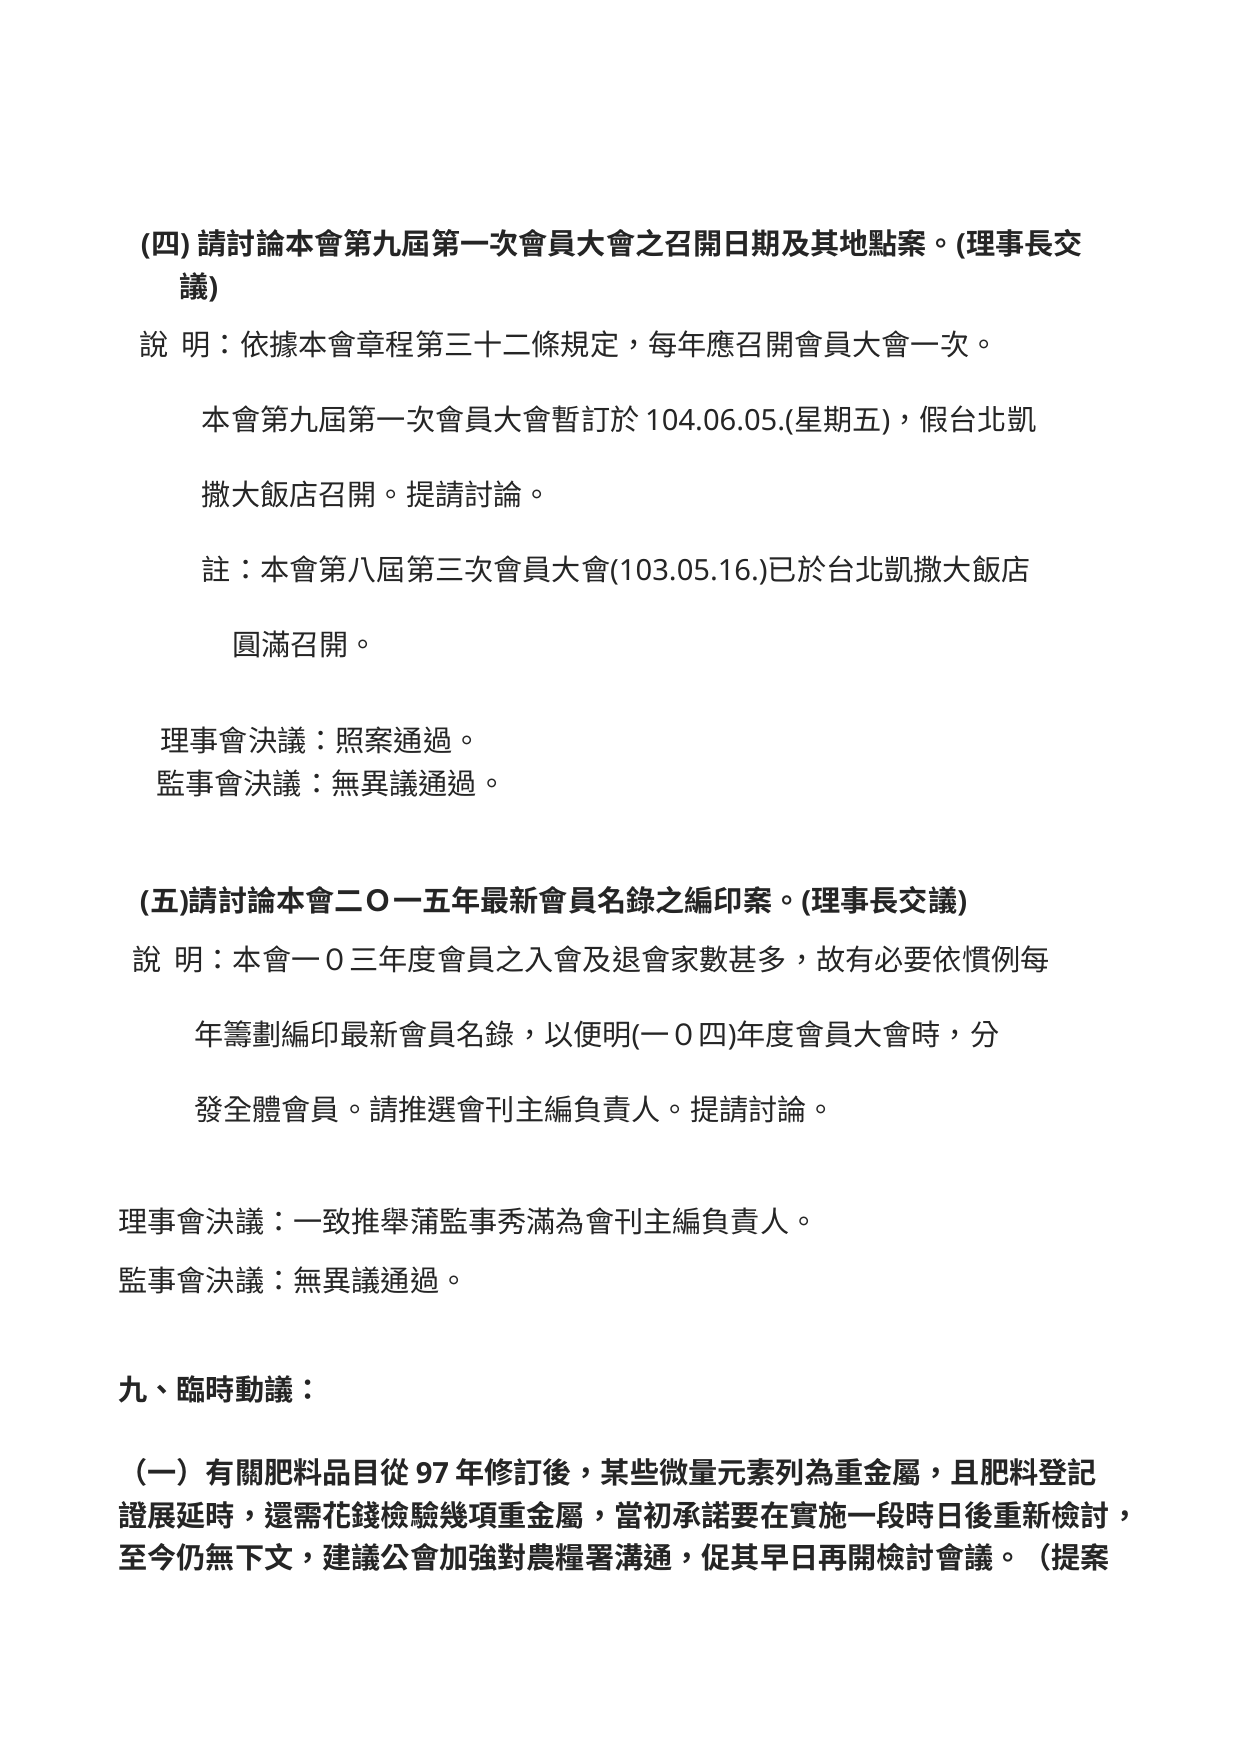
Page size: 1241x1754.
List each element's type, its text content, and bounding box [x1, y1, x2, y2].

text 圓滿召開。 [118, 606, 1122, 681]
text 監事會決議：無異議通過。 [118, 760, 1122, 803]
text 說 明：本會一０三年度會員之入會及退會家數甚多，故有必要依慣例每 [118, 920, 1122, 995]
text 說 明：依據本會章程第三十二條規定，每年應召開會員大會一次。 [118, 306, 1122, 381]
text 理事會決議：一致推舉蒲監事秀滿為會刊主編負責人。 [118, 1182, 1122, 1257]
text 九、臨時動議： [118, 1366, 1122, 1408]
text 本會第九屆第一次會員大會暫訂於104.06.05.(星期五)，假台北凱 [118, 381, 1122, 456]
text 撒大飯店召開。提請討論。 [118, 456, 1122, 531]
text 發全體會員。請推選會刊主編負責人。提請討論。 [118, 1070, 1122, 1145]
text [118, 1450, 1122, 1577]
text (四) 請討論本會第九屆第一次會員大會之召開日期及其地點案。(理事長交 [118, 221, 1122, 263]
text 議) [118, 263, 1122, 306]
text 理事會決議：照案通過。 [118, 718, 1122, 760]
text 監事會決議：無異議通過。 [118, 1257, 1122, 1300]
text (五)請討論本會二Ｏ一五年最新會員名錄之編印案。(理事長交議) [118, 878, 1122, 920]
text 註：本會第八屆第三次會員大會(103.05.16.)已於台北凱撒大飯店 [118, 531, 1122, 606]
text 年籌劃編印最新會員名錄，以便明(一０四)年度會員大會時，分 [118, 995, 1122, 1070]
